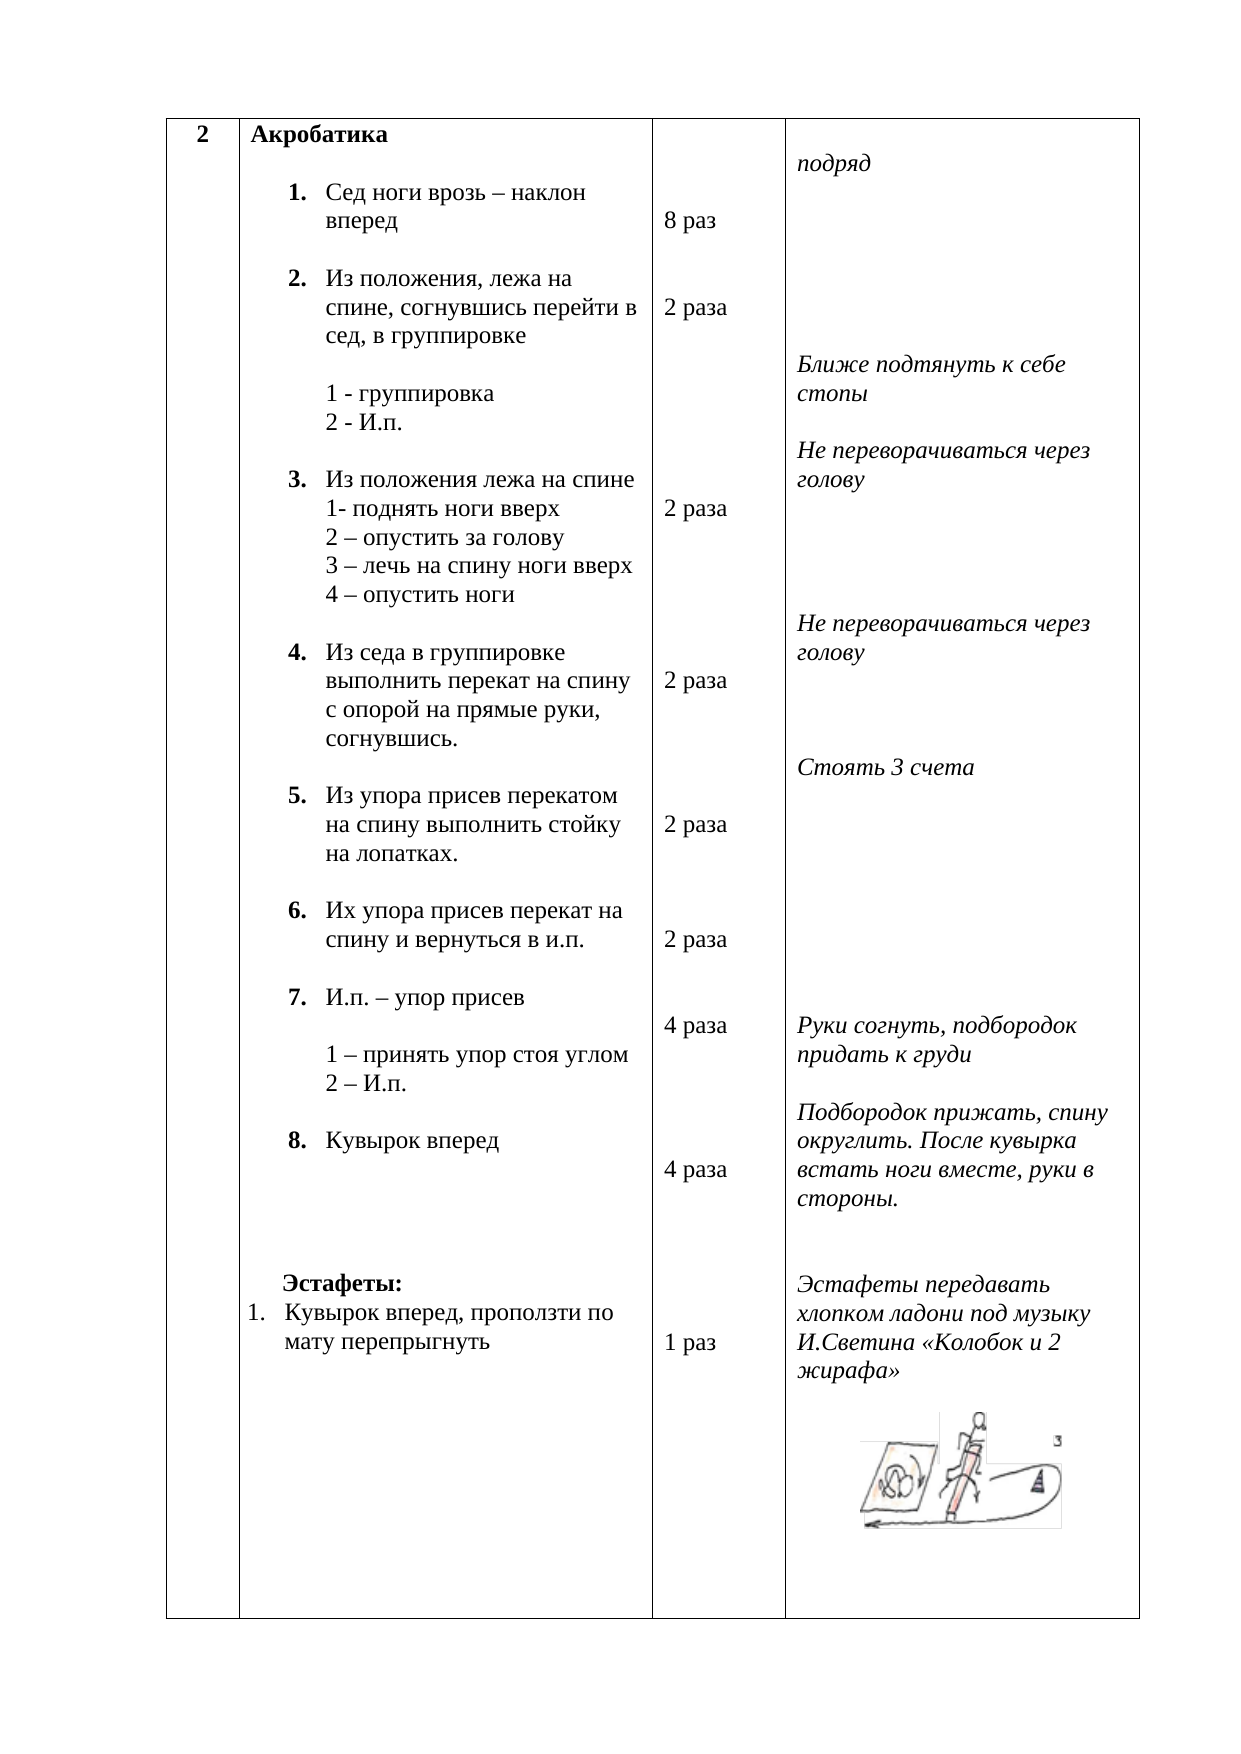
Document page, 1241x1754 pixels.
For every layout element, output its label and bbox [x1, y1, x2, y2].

table_header [167, 119, 239, 1618]
table_header [786, 119, 1139, 1618]
table_header [240, 119, 652, 1618]
picture [860, 1412, 1065, 1532]
table_header [653, 119, 785, 1618]
